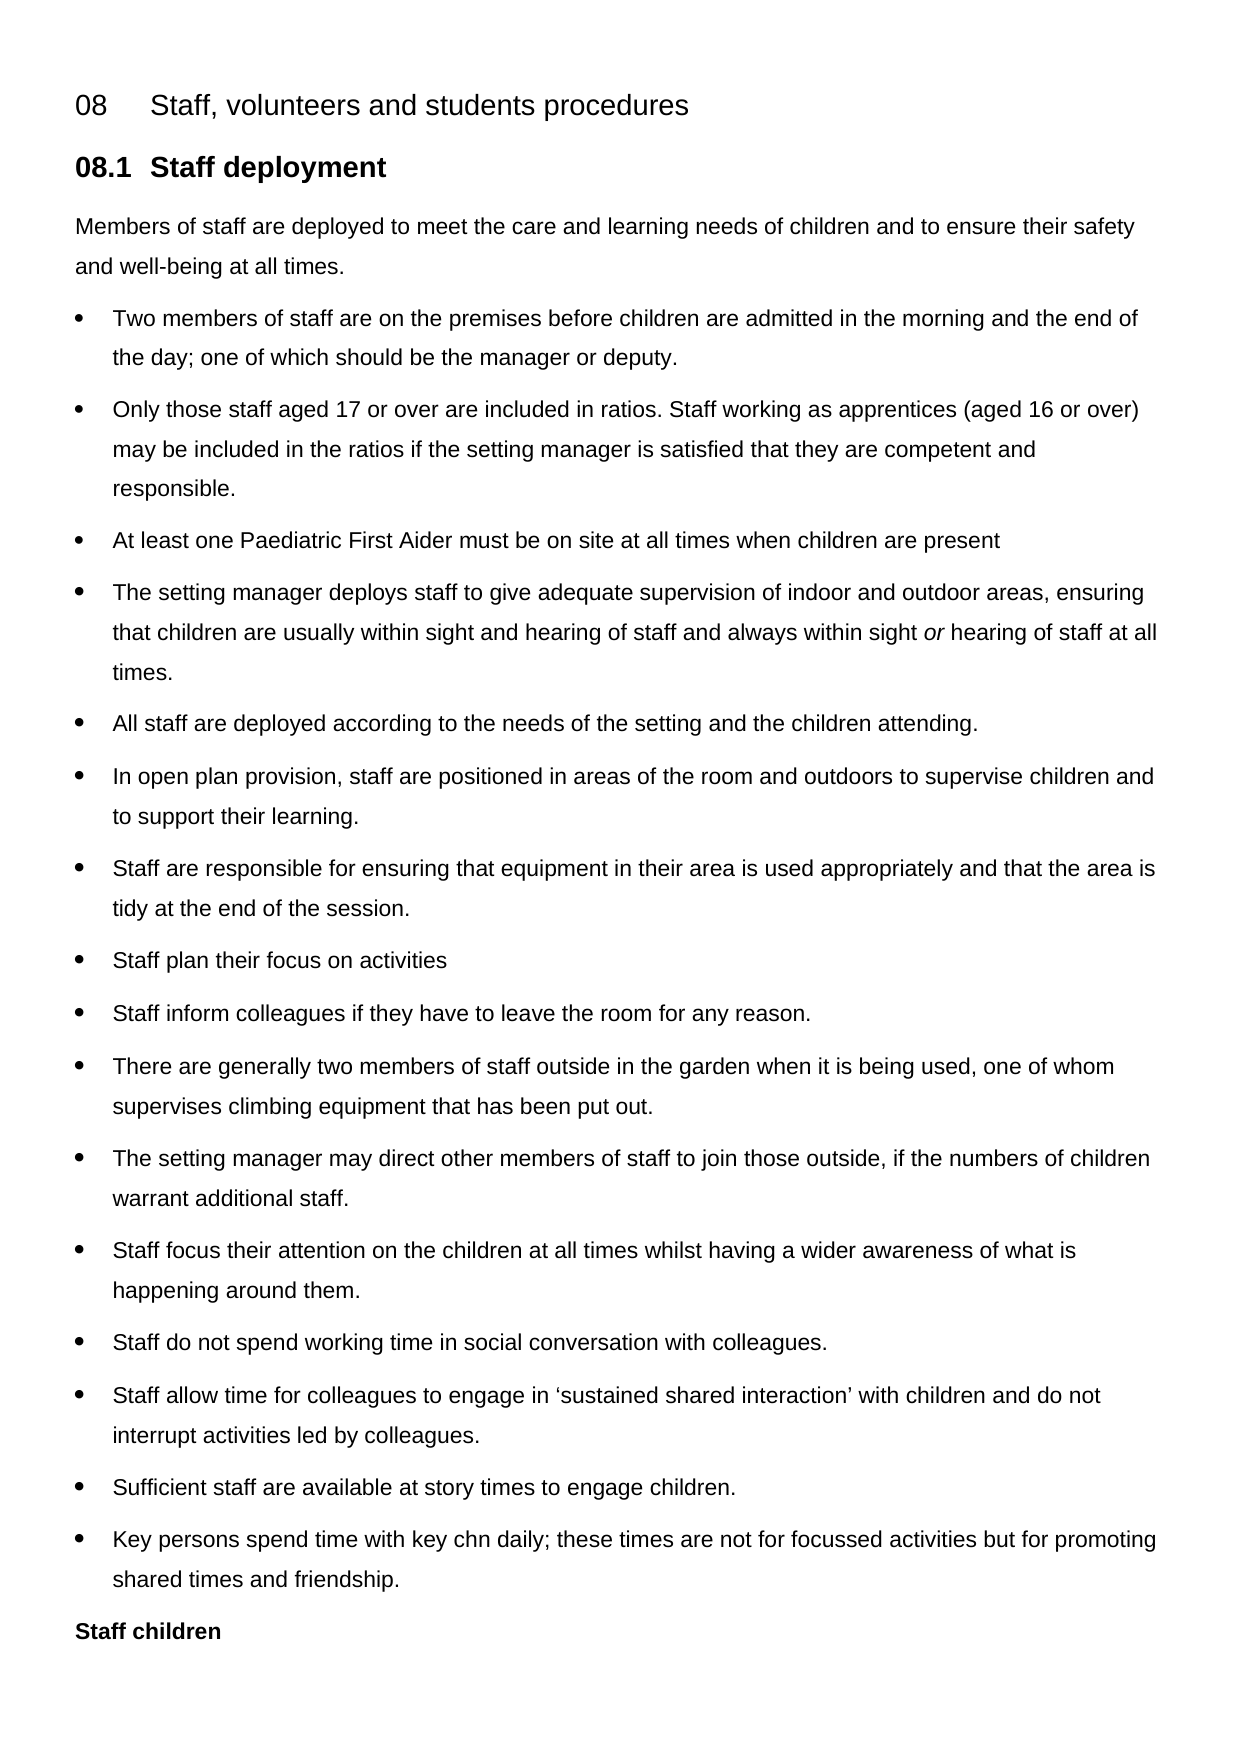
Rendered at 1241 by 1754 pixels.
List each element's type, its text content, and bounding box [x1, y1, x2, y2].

list Staff do not spend working time in social conversation with colleagues. [75, 1329, 1165, 1356]
text Staff children [75, 1618, 1165, 1645]
text Members of staff are deployed to meet the care and learning needs of children and to ensure their safety and well-being at all times. [75, 213, 1165, 279]
list There are generally two members of staff outside in the garden when it is being used, one of whom supervises climbing equipment that has been put out. [75, 1053, 1165, 1119]
list Only those staff aged 17 or over are included in ratios. Staff working as apprentices (aged 16 or over) may be included in the ratios if the setting manager is satisfied that they are competent and responsible. [75, 396, 1165, 501]
list Staff are responsible for ensuring that equipment in their area is used appropriately and that the area is tidy at the end of the session. [75, 855, 1165, 922]
list Staff plan their focus on activities [75, 947, 1165, 974]
list Staff focus their attention on the children at all times whilst having a wider awareness of what is happening around them. [75, 1237, 1165, 1303]
list Staff inform colleagues if they have to leave the room for any reason. [75, 1000, 1165, 1027]
list In open plan provision, staff are positioned in areas of the room and outdoors to supervise children and to support their learning. [75, 763, 1165, 829]
list The setting manager deploys staff to give adequate supervision of indoor and outdoor areas, ensuring that children are usually within sight and hearing of staff and always within sight or hearing of staff at all times. [75, 579, 1165, 685]
list All staff are deployed according to the needs of the setting and the children attending. [75, 710, 1165, 737]
list Two members of staff are on the premises before children are admitted in the morning and the end of the day; one of which should be the manager or deputy. [75, 304, 1165, 370]
list Sufficient staff are available at story times to engage children. [75, 1473, 1165, 1500]
text 08 Staff, volunteers and students procedures [75, 87, 1165, 121]
list Staff allow time for colleagues to engage in ‘sustained shared interaction’ with children and do not interrupt activities led by colleagues. [75, 1382, 1165, 1448]
list At least one Paediatric First Aider must be on site at all times when children are present [75, 527, 1165, 553]
list The setting manager may direct other members of staff to join those outside, if the numbers of children warrant additional staff. [75, 1145, 1165, 1211]
text 08.1 Staff deployment [75, 150, 1165, 184]
list Key persons spend time with key chn daily; these times are not for focussed activities but for promoting shared times and friendship. [75, 1526, 1165, 1593]
